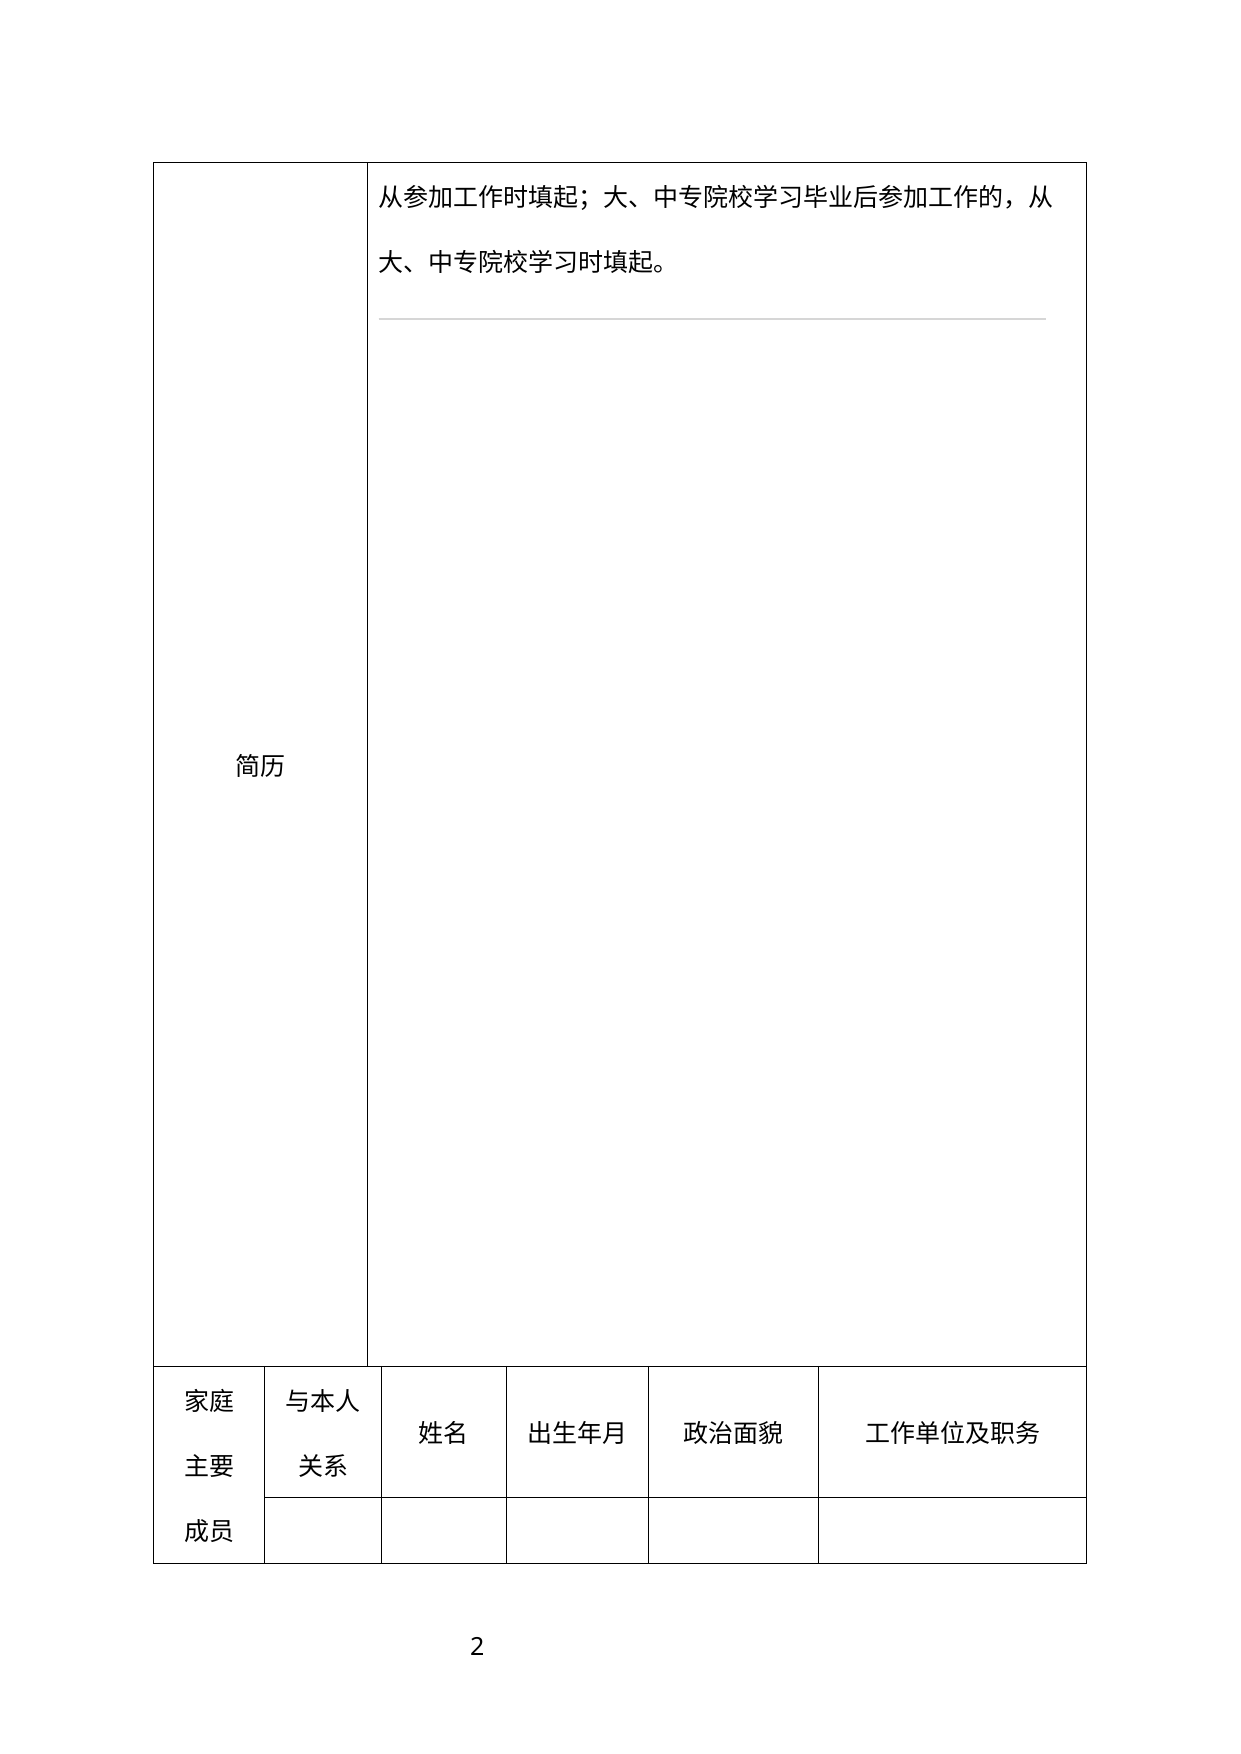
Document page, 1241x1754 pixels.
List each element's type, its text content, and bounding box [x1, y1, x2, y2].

table_cell 家庭 主要 成员 及主 要社 会关 系 [154, 1367, 264, 1563]
table_cell [819, 1498, 1086, 1563]
table_cell 与本人 关系 [265, 1367, 381, 1497]
table_cell 从参加工作时填起；大、中专院校学习毕业后参加工作的，从大、中专院校学习时填起。 [368, 163, 1086, 1366]
table_cell [649, 1498, 818, 1563]
table_cell 姓名 [382, 1367, 506, 1497]
table_cell [507, 1498, 648, 1563]
table_cell [382, 1498, 506, 1563]
table_cell 简历 [154, 163, 367, 1366]
table_cell 出生年月 [507, 1367, 648, 1497]
table_cell 政治面貌 [649, 1367, 818, 1497]
table_cell [265, 1498, 381, 1563]
table_cell 工作单位及职务 [819, 1367, 1086, 1497]
